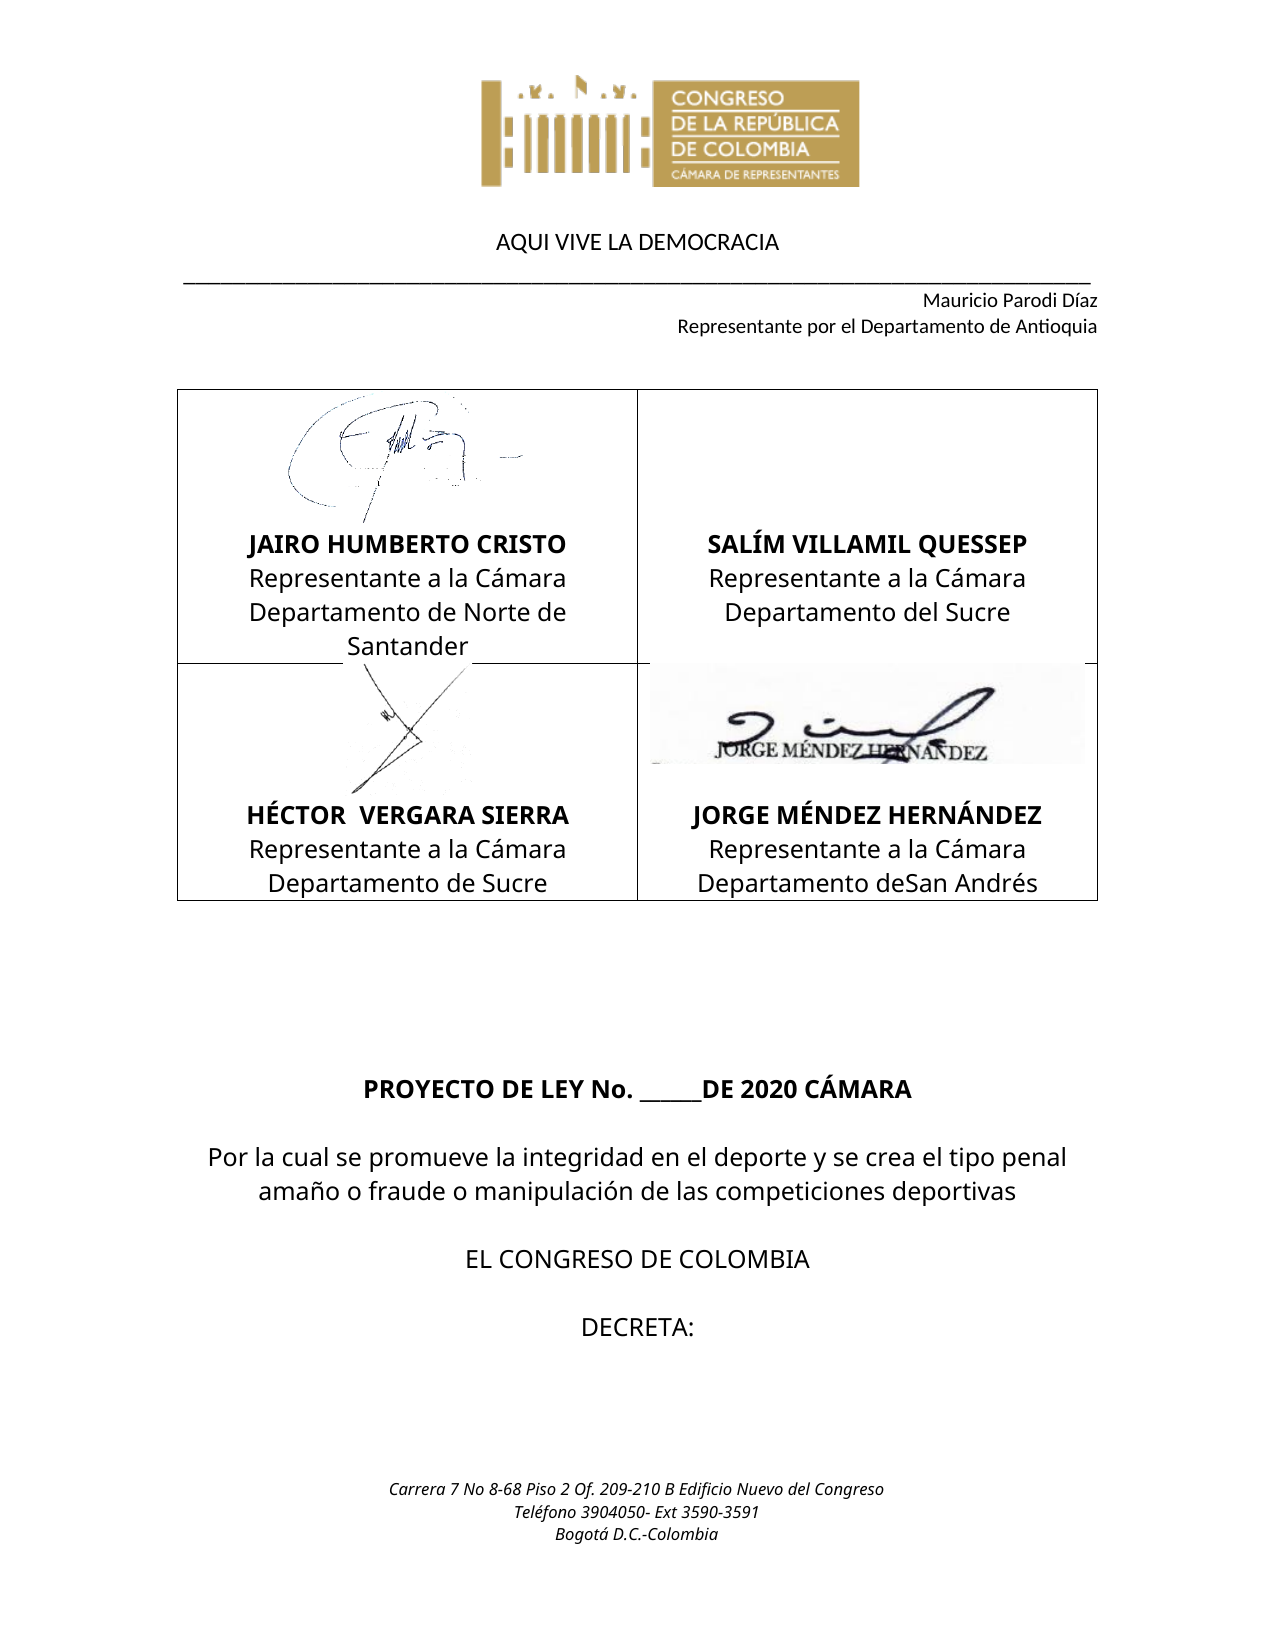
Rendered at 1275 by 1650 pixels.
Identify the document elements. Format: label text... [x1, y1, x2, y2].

picture [481, 75, 860, 187]
picture [343, 663, 473, 798]
picture [650, 663, 1085, 764]
text EL CONGRESO DE COLOMBIA [177, 1242, 1098, 1276]
table_cell SALÍM VILLAMIL QUESSEP Representante a la Cámara Departamento del Sucre [638, 390, 1097, 663]
text Por la cual se promueve la integridad en el deporte y se crea el tipo penal amaño o fraude o manipulación de las competiciones deportivas [177, 1140, 1098, 1208]
text PROYECTO DE LEY No. ______DE 2020 CÁMARA [177, 1072, 1098, 1106]
table_cell JAIRO HUMBERTO CRISTO Representante a la Cámara Departamento de Norte de Santander [178, 390, 637, 663]
table_cell JORGE MÉNDEZ HERNÁNDEZ Representante a la Cámara Departamento deSan Andrés [638, 664, 1097, 900]
table_cell HÉCTOR VERGARA SIERRA Representante a la Cámara Departamento de Sucre [178, 664, 637, 900]
text DECRETA: [177, 1310, 1098, 1344]
